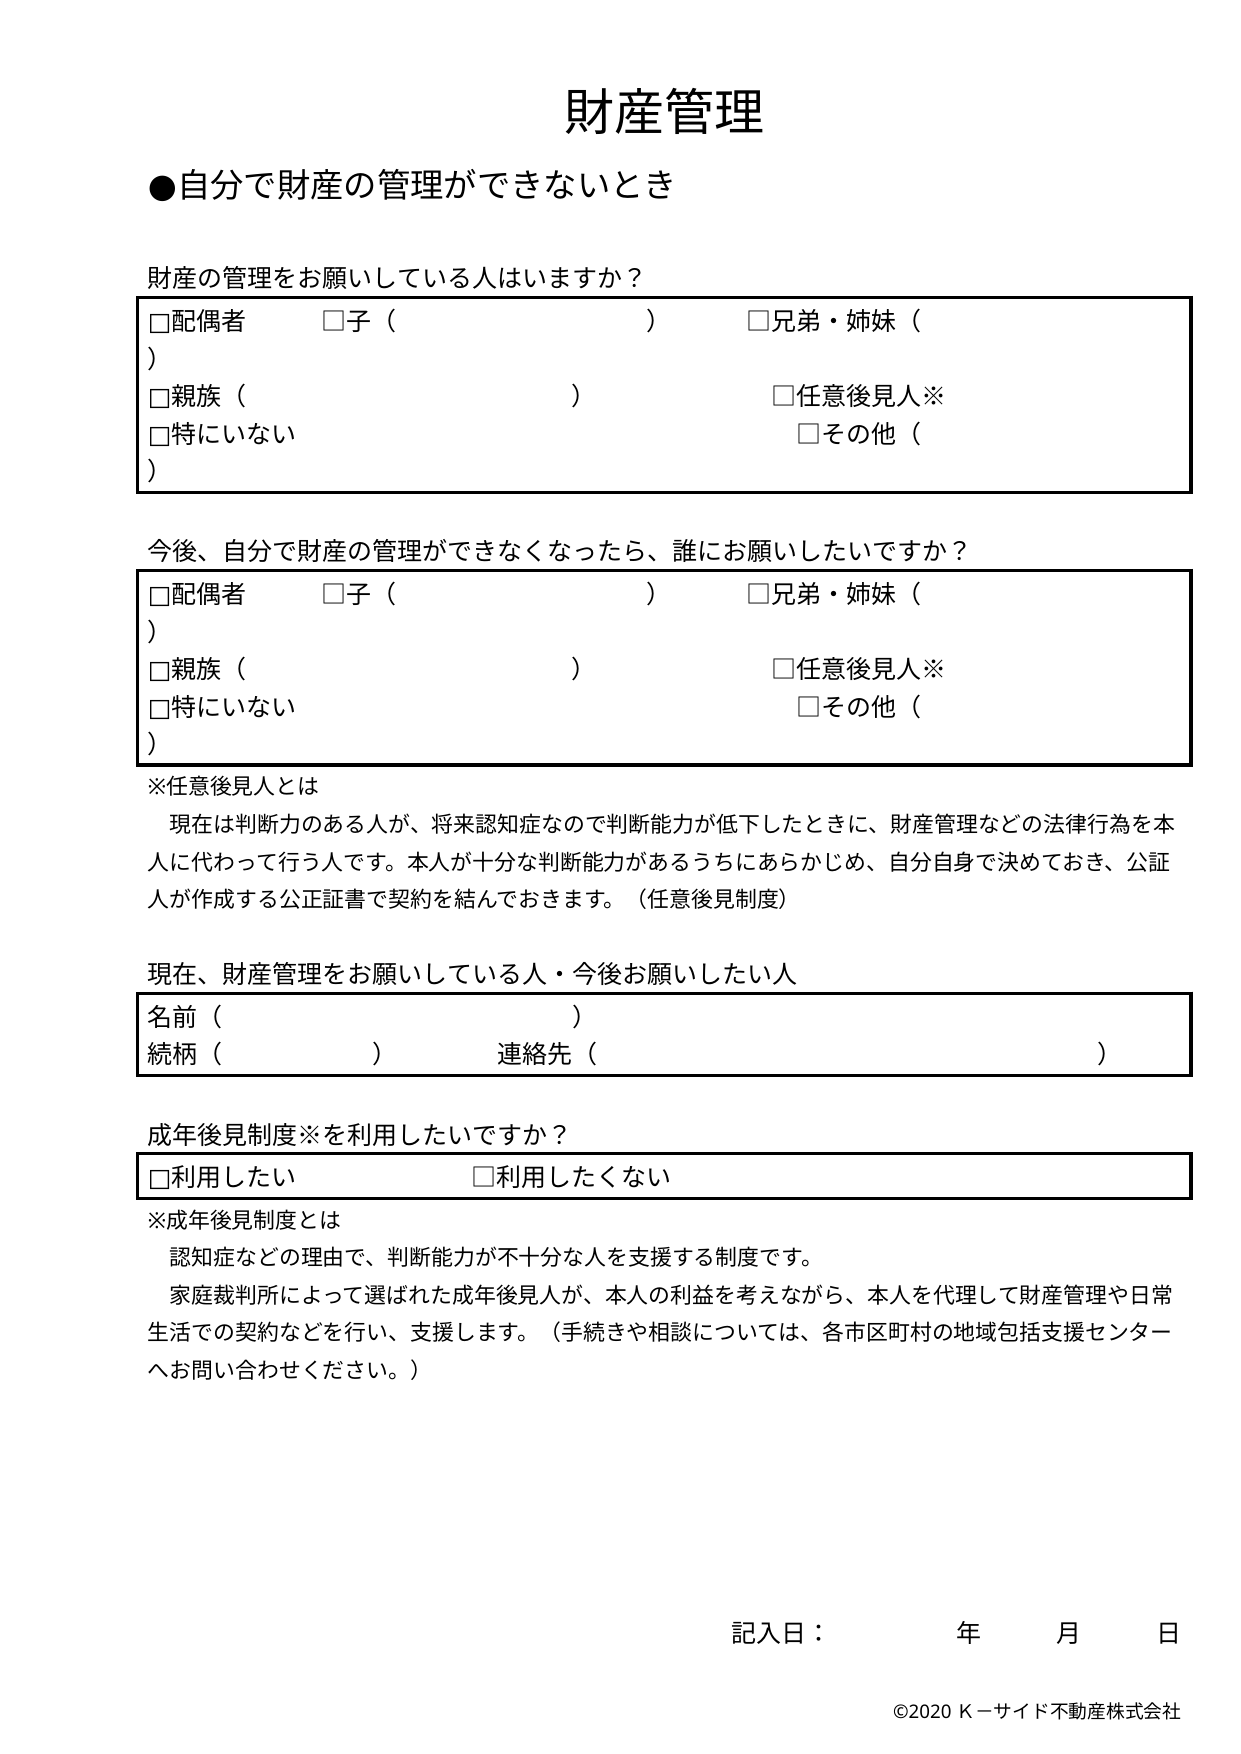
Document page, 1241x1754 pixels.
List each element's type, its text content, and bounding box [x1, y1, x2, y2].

text □特にいない □その他（ ） [139, 408, 1189, 491]
text 財産の管理をお願いしている人はいますか？ [148, 258, 1181, 296]
text □特にいない □その他（ ） [139, 681, 1189, 763]
text □親族（ ） □任意後見人※ [148, 376, 1181, 408]
text 今後、自分で財産の管理ができなくなったら、誰にお願いしたいですか？ [148, 531, 1181, 569]
text ※成年後見制度とは [148, 1200, 1181, 1237]
text 続柄（ ） 連絡先（ ） [139, 1029, 1189, 1074]
text 財産管理 [148, 71, 1181, 146]
text □親族（ ） □任意後見人※ [148, 649, 1181, 681]
text 記入日： 年 月 日 [148, 1612, 1181, 1650]
text 現在、財産管理をお願いしている人・今後お願いしたい人 [148, 954, 1181, 992]
text 認知症などの理由で、判断能力が不十分な人を支援する制度です。 [148, 1237, 1181, 1275]
text 現在は判断力のある人が、将来認知症なので判断能力が低下したときに、財産管理などの法律行為を本人に代わって行う人です。本人が十分な判断能力があるうちにあらかじめ、自分自身で決めておき、公証人が作成する公正証書で契約を結んでおきます。（任意後見制度） [148, 804, 1181, 917]
text □配偶者 □子（ ） □兄弟・姉妹（ ） [139, 299, 1189, 376]
text ※任意後見人とは [148, 767, 1181, 804]
text □利用したい □利用したくない [139, 1155, 1189, 1197]
text 家庭裁判所によって選ばれた成年後見人が、本人の利益を考えながら、本人を代理して財産管理や日常生活での契約などを行い、支援します。（手続きや相談については、各市区町村の地域包括支援センターへお問い合わせください。） [148, 1275, 1181, 1387]
text ●自分で財産の管理ができないとき [148, 146, 1181, 221]
text □配偶者 □子（ ） □兄弟・姉妹（ ） [139, 572, 1189, 649]
text 名前（ ） [139, 995, 1189, 1029]
text 成年後見制度※を利用したいですか？ [148, 1114, 1181, 1152]
